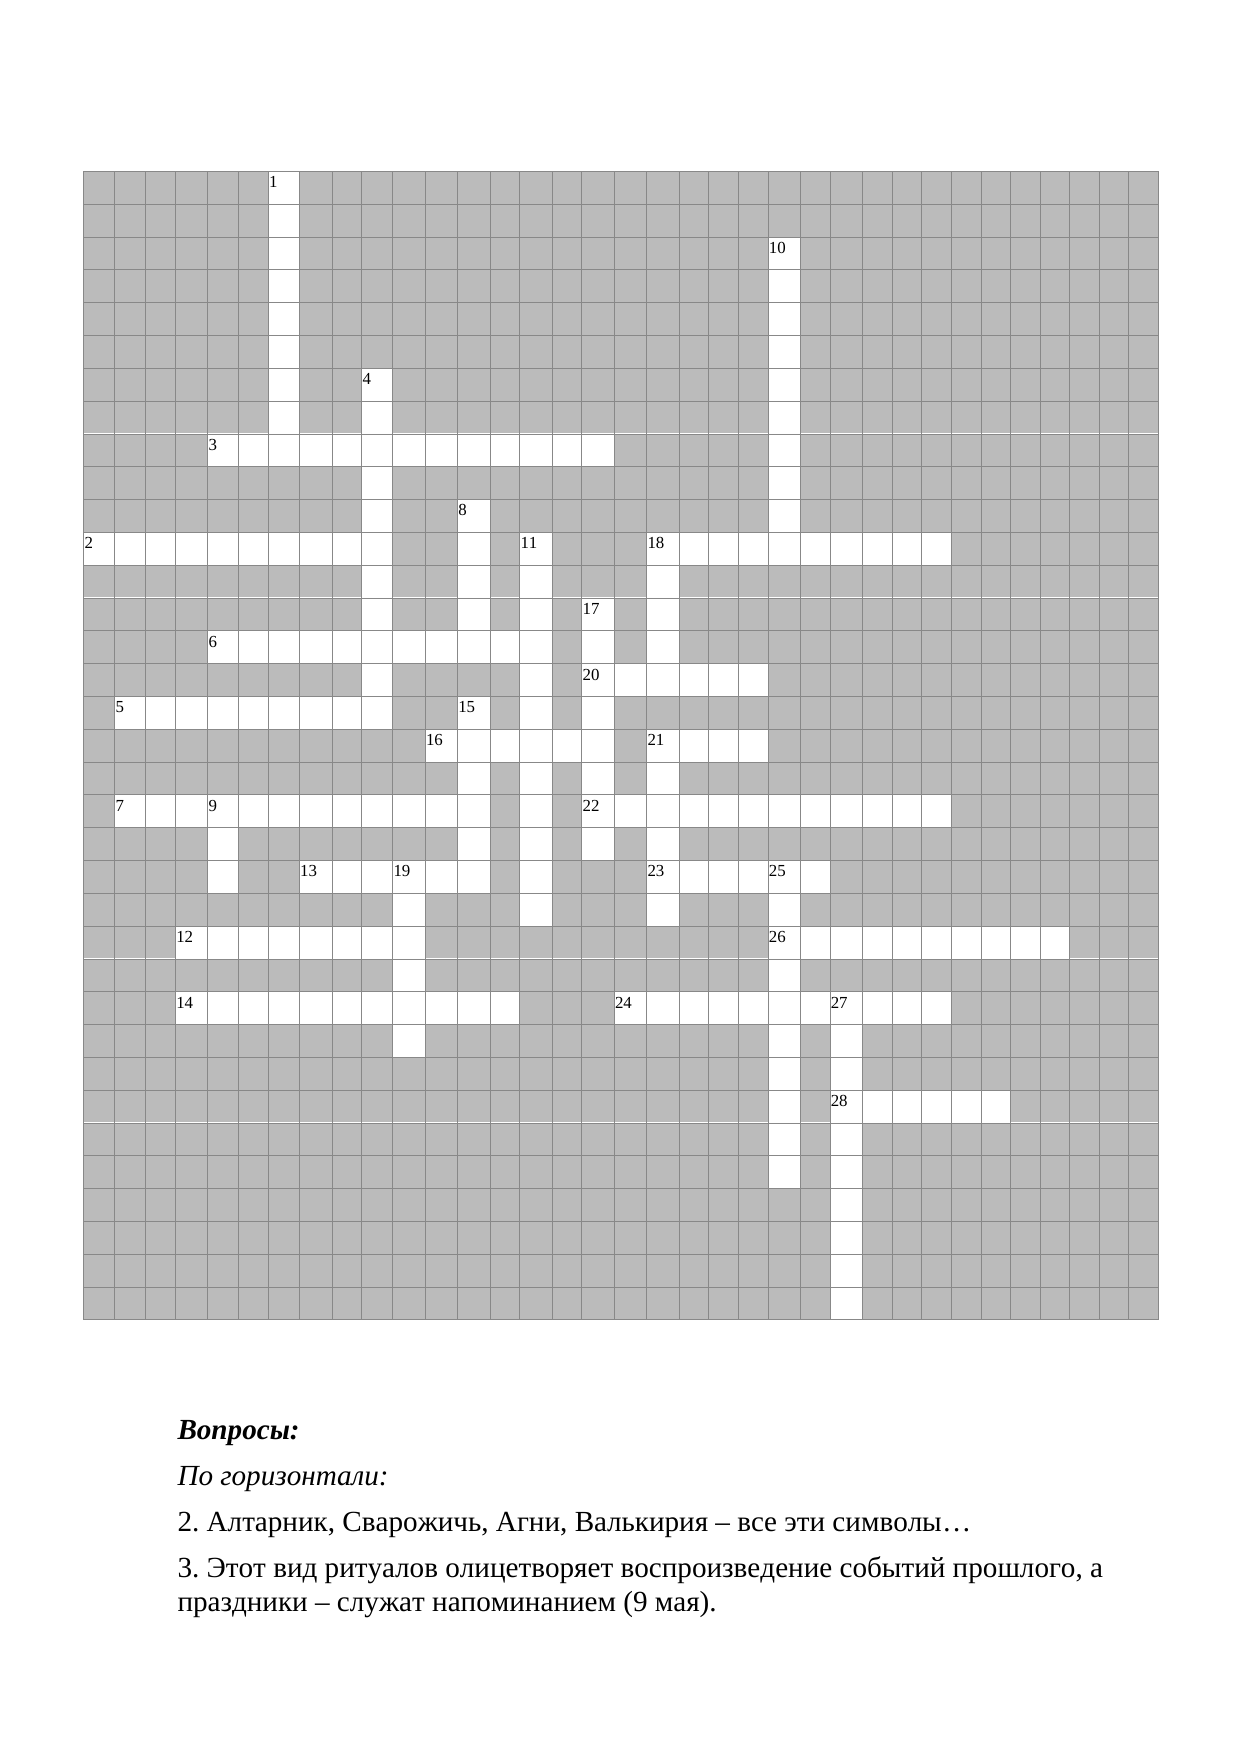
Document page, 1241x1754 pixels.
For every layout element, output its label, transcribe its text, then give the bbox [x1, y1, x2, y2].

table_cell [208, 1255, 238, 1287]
table_cell [922, 303, 951, 335]
table_cell [952, 697, 981, 729]
table_cell [239, 1124, 268, 1155]
table_cell [739, 599, 768, 630]
table_cell [520, 1124, 552, 1155]
table_cell [176, 1124, 207, 1155]
table_cell 12 [176, 927, 207, 958]
table_cell [146, 205, 175, 237]
table_cell [269, 1058, 299, 1090]
table_cell [769, 533, 800, 565]
table_cell [426, 270, 457, 302]
table_cell [176, 631, 207, 663]
table_cell [393, 828, 425, 860]
table_cell [952, 270, 981, 302]
table_cell [739, 795, 768, 827]
table_cell [520, 402, 552, 433]
table_cell [458, 369, 490, 401]
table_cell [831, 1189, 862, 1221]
table_cell [831, 500, 862, 532]
table_cell [208, 336, 238, 368]
table_cell [922, 467, 951, 499]
table_cell [520, 238, 552, 269]
text Вопросы: [177, 1412, 1152, 1446]
table_cell [680, 303, 708, 335]
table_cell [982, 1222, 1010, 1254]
table_cell [176, 599, 207, 630]
table_cell [1100, 1025, 1128, 1057]
table_cell [300, 795, 332, 827]
table_cell [176, 795, 207, 827]
table_cell [922, 664, 951, 696]
table_cell [553, 435, 581, 466]
table_cell [769, 894, 800, 926]
table_cell [1011, 500, 1040, 532]
table_cell [84, 861, 114, 893]
table_cell [982, 795, 1010, 827]
table_cell [553, 533, 581, 565]
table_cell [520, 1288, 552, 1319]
table_cell [176, 1091, 207, 1122]
table_cell [982, 533, 1010, 565]
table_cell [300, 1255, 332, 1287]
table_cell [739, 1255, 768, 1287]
table_cell [491, 730, 519, 762]
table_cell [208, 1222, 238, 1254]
table_cell [1041, 205, 1069, 237]
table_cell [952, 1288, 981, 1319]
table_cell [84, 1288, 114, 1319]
table_cell [362, 763, 392, 794]
table_cell [115, 435, 145, 466]
table_cell [1100, 730, 1128, 762]
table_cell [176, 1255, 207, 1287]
table_cell [208, 960, 238, 991]
table_cell [680, 697, 708, 729]
table_cell [1041, 1025, 1069, 1057]
table_cell [362, 238, 392, 269]
table_cell [269, 1156, 299, 1188]
table_cell [680, 828, 708, 860]
table_cell [300, 631, 332, 663]
table_cell [176, 303, 207, 335]
text 2. Алтарник, Сварожичь, Агни, Валькирия – все эти символы… [177, 1504, 1152, 1538]
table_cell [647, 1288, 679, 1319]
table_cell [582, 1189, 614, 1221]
table_cell [146, 992, 175, 1024]
table_cell [952, 336, 981, 368]
table_cell [491, 992, 519, 1024]
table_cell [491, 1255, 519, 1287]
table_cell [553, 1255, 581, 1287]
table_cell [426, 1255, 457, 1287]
table_cell [680, 566, 708, 597]
table_cell [333, 730, 361, 762]
table_cell [801, 927, 830, 958]
table_cell [801, 763, 830, 794]
table_cell [615, 205, 646, 237]
table_cell [952, 960, 981, 991]
table_cell [239, 730, 268, 762]
table_header [553, 172, 581, 204]
table_cell [647, 664, 679, 696]
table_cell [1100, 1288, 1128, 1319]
table_cell [1070, 1091, 1099, 1122]
table_cell [1070, 763, 1099, 794]
table_cell [146, 566, 175, 597]
table_cell [208, 238, 238, 269]
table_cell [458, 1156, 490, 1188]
table_cell [615, 303, 646, 335]
table_cell 17 [582, 599, 614, 630]
table_cell [922, 960, 951, 991]
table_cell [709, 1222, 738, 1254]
table_cell [1129, 828, 1158, 860]
table_cell [333, 1156, 361, 1188]
table_cell [831, 336, 862, 368]
table_cell [680, 1025, 708, 1057]
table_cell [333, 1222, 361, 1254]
table_cell [115, 270, 145, 302]
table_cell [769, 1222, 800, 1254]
table_cell [426, 927, 457, 958]
table_cell 13 [300, 861, 332, 893]
table_cell [426, 402, 457, 433]
table_cell [739, 861, 768, 893]
table_cell [952, 1124, 981, 1155]
table_cell [84, 369, 114, 401]
table_cell [982, 303, 1010, 335]
table_cell [239, 369, 268, 401]
table_cell [893, 631, 921, 663]
table_cell [863, 238, 892, 269]
table_cell [680, 599, 708, 630]
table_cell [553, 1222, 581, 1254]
table_cell [1129, 795, 1158, 827]
table_cell [84, 1124, 114, 1155]
table_cell [84, 205, 114, 237]
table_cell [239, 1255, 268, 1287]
table_cell [893, 336, 921, 368]
table_cell [146, 402, 175, 433]
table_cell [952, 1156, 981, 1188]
table_cell [1011, 894, 1040, 926]
table_cell [393, 894, 425, 926]
table_cell [1011, 533, 1040, 565]
table_cell [922, 631, 951, 663]
table_cell [393, 533, 425, 565]
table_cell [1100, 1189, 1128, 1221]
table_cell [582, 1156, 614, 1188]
table_cell [1100, 270, 1128, 302]
table_cell [115, 533, 145, 565]
table_cell [863, 533, 892, 565]
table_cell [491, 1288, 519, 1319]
table_cell [982, 1091, 1010, 1122]
table_cell [84, 1058, 114, 1090]
table_cell [176, 1058, 207, 1090]
table_cell [1070, 1025, 1099, 1057]
table_cell [362, 828, 392, 860]
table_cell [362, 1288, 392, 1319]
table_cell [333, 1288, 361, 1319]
table_cell [1041, 631, 1069, 663]
table_cell [1011, 795, 1040, 827]
table_cell [831, 631, 862, 663]
table_cell [982, 369, 1010, 401]
table_header [1041, 172, 1069, 204]
table_cell [1070, 533, 1099, 565]
table_cell [1100, 894, 1128, 926]
table_cell [982, 270, 1010, 302]
table_cell [647, 795, 679, 827]
table_cell [615, 828, 646, 860]
table_cell [239, 927, 268, 958]
table_cell [300, 599, 332, 630]
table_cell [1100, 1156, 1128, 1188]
table_cell [491, 599, 519, 630]
table_cell [426, 960, 457, 991]
table_cell [922, 402, 951, 433]
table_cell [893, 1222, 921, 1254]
table_cell [176, 960, 207, 991]
table_cell [84, 927, 114, 958]
table_cell [393, 960, 425, 991]
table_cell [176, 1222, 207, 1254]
table_cell 25 [769, 861, 800, 893]
table_cell [146, 927, 175, 958]
table_cell [952, 828, 981, 860]
table_cell [1011, 566, 1040, 597]
table_cell [1100, 205, 1128, 237]
table_cell [922, 435, 951, 466]
table_header [426, 172, 457, 204]
table_cell [1129, 599, 1158, 630]
table_cell [84, 795, 114, 827]
table_cell [1070, 992, 1099, 1024]
table_cell [709, 664, 738, 696]
table_cell [239, 435, 268, 466]
table_cell [709, 599, 738, 630]
table_cell [709, 927, 738, 958]
table_cell [300, 992, 332, 1024]
table_cell [84, 894, 114, 926]
table_cell [709, 1058, 738, 1090]
table_cell [615, 631, 646, 663]
table_header [208, 172, 238, 204]
table_cell [176, 664, 207, 696]
table_cell [709, 992, 738, 1024]
table_cell [801, 828, 830, 860]
table_cell [739, 238, 768, 269]
table_header [801, 172, 830, 204]
table_cell [769, 1058, 800, 1090]
table_cell [982, 599, 1010, 630]
table_cell [426, 795, 457, 827]
table_cell [491, 369, 519, 401]
table_cell [615, 336, 646, 368]
table_cell [300, 369, 332, 401]
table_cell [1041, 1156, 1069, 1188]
table_cell [1129, 467, 1158, 499]
table_cell [362, 270, 392, 302]
table_cell [1041, 238, 1069, 269]
table_header [333, 172, 361, 204]
table_cell [893, 435, 921, 466]
table_cell [982, 402, 1010, 433]
table_cell [709, 500, 738, 532]
table_cell [831, 1124, 862, 1155]
table_cell 7 [115, 795, 145, 827]
table_cell [115, 631, 145, 663]
table_cell [458, 1124, 490, 1155]
table_cell [269, 664, 299, 696]
table_cell [300, 697, 332, 729]
table_cell [615, 533, 646, 565]
table_cell [1041, 500, 1069, 532]
table_cell [952, 303, 981, 335]
table_header [739, 172, 768, 204]
table_cell [582, 828, 614, 860]
table_cell [146, 1124, 175, 1155]
table_cell [426, 828, 457, 860]
table_header [491, 172, 519, 204]
table_cell [769, 402, 800, 433]
table_cell [680, 205, 708, 237]
table_cell [208, 763, 238, 794]
table_cell [333, 533, 361, 565]
table_cell [362, 467, 392, 499]
table_cell [680, 927, 708, 958]
table_cell [146, 336, 175, 368]
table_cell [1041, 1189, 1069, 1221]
table_cell [553, 697, 581, 729]
table_cell [333, 402, 361, 433]
table_cell [491, 303, 519, 335]
table_cell [393, 369, 425, 401]
table_cell [863, 697, 892, 729]
table_cell [801, 1124, 830, 1155]
table_cell [333, 894, 361, 926]
table_cell [1100, 795, 1128, 827]
table_cell [176, 861, 207, 893]
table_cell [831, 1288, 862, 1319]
table_cell [893, 1124, 921, 1155]
table_cell [208, 861, 238, 893]
table_cell [491, 467, 519, 499]
table_cell [426, 435, 457, 466]
table_cell [426, 205, 457, 237]
table_cell [739, 369, 768, 401]
table_cell [831, 894, 862, 926]
table_cell [893, 599, 921, 630]
table_cell [458, 730, 490, 762]
table_cell [1011, 664, 1040, 696]
table_cell [553, 894, 581, 926]
table_cell [491, 631, 519, 663]
table_cell [553, 270, 581, 302]
table_cell [831, 205, 862, 237]
table_cell [426, 467, 457, 499]
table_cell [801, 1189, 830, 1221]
table_cell [1011, 861, 1040, 893]
table_cell [1041, 435, 1069, 466]
table_cell [582, 927, 614, 958]
table_cell [393, 795, 425, 827]
table_cell [615, 861, 646, 893]
table_cell [393, 763, 425, 794]
table_cell [582, 1058, 614, 1090]
table_cell [426, 1091, 457, 1122]
table_cell [239, 336, 268, 368]
table_cell [333, 631, 361, 663]
table_cell [863, 1058, 892, 1090]
table_cell [647, 270, 679, 302]
table_cell 24 [615, 992, 646, 1024]
table_cell [84, 828, 114, 860]
table_cell [952, 402, 981, 433]
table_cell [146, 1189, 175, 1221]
table_cell [393, 303, 425, 335]
table_cell [239, 270, 268, 302]
table_cell [863, 435, 892, 466]
table_cell [680, 992, 708, 1024]
table_cell [115, 763, 145, 794]
table_header [393, 172, 425, 204]
table_cell [1011, 369, 1040, 401]
table_cell [680, 730, 708, 762]
table_cell [520, 664, 552, 696]
table_cell [269, 1025, 299, 1057]
table_cell [831, 533, 862, 565]
table_cell [553, 1025, 581, 1057]
table_cell [239, 238, 268, 269]
table_cell 8 [458, 500, 490, 532]
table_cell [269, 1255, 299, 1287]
table_cell [709, 205, 738, 237]
table_cell [952, 500, 981, 532]
table_cell [1041, 402, 1069, 433]
table_cell [1070, 467, 1099, 499]
table_cell [393, 992, 425, 1024]
table_cell [84, 960, 114, 991]
table_cell [84, 992, 114, 1024]
table_cell [362, 303, 392, 335]
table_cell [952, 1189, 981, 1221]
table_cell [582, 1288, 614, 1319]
table_cell 15 [458, 697, 490, 729]
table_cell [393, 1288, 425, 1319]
table_cell [458, 270, 490, 302]
table_cell [1041, 861, 1069, 893]
table_cell [922, 697, 951, 729]
table_cell [426, 500, 457, 532]
table_cell [300, 1091, 332, 1122]
table_cell [831, 795, 862, 827]
table_cell [922, 861, 951, 893]
table_cell [146, 697, 175, 729]
table_cell [922, 500, 951, 532]
table_cell [1129, 566, 1158, 597]
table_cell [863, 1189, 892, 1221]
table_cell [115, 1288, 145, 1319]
table_cell [520, 631, 552, 663]
table_cell [922, 1091, 951, 1122]
table_cell [922, 205, 951, 237]
table_cell [801, 467, 830, 499]
table_cell [115, 1091, 145, 1122]
table_cell [647, 435, 679, 466]
table_cell [769, 1025, 800, 1057]
table_cell [553, 795, 581, 827]
table_cell [362, 894, 392, 926]
table_cell [520, 894, 552, 926]
table_cell [300, 402, 332, 433]
table_cell [269, 599, 299, 630]
table_cell [831, 303, 862, 335]
table_cell [709, 861, 738, 893]
table_cell [146, 960, 175, 991]
table_cell [615, 1124, 646, 1155]
table_cell [269, 927, 299, 958]
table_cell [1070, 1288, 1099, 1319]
table_cell [1070, 697, 1099, 729]
table_cell [893, 960, 921, 991]
table_cell [362, 1025, 392, 1057]
table_cell [362, 631, 392, 663]
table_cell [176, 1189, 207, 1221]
table_cell [333, 1058, 361, 1090]
table_cell [269, 303, 299, 335]
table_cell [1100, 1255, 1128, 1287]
table_cell [520, 205, 552, 237]
table_cell [1100, 303, 1128, 335]
table_cell [739, 205, 768, 237]
table_cell [709, 270, 738, 302]
table_cell [647, 467, 679, 499]
table_cell [1070, 270, 1099, 302]
table_cell [1041, 894, 1069, 926]
table_cell [1070, 435, 1099, 466]
table_cell [680, 631, 708, 663]
table_cell [426, 861, 457, 893]
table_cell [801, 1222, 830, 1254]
table_cell [115, 205, 145, 237]
table_cell [1129, 992, 1158, 1024]
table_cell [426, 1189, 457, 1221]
table_cell [208, 402, 238, 433]
table_cell [922, 1124, 951, 1155]
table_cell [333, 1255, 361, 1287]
table_cell [680, 1124, 708, 1155]
table_cell [333, 238, 361, 269]
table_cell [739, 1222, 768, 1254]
table_cell [208, 599, 238, 630]
table_cell [458, 927, 490, 958]
table_header [952, 172, 981, 204]
table_cell [769, 336, 800, 368]
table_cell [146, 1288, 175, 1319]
table_cell [952, 467, 981, 499]
table_cell [709, 467, 738, 499]
table_cell [647, 1124, 679, 1155]
table_cell [680, 1091, 708, 1122]
table_cell [269, 270, 299, 302]
table_cell [458, 435, 490, 466]
table_cell [615, 664, 646, 696]
table_cell [647, 205, 679, 237]
table_cell [491, 1058, 519, 1090]
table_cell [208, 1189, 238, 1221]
table_cell [520, 1025, 552, 1057]
table_cell [239, 303, 268, 335]
table_cell [84, 500, 114, 532]
table_header [1070, 172, 1099, 204]
table_cell [922, 336, 951, 368]
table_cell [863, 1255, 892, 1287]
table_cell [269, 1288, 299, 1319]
table_cell [769, 828, 800, 860]
table_cell [115, 599, 145, 630]
table_cell [176, 763, 207, 794]
table_cell [739, 500, 768, 532]
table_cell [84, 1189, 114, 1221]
table_cell [553, 1058, 581, 1090]
table_cell [520, 566, 552, 597]
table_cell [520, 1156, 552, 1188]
table_cell [239, 992, 268, 1024]
table_cell [333, 205, 361, 237]
table_cell [769, 992, 800, 1024]
table_cell [269, 467, 299, 499]
table_cell [982, 763, 1010, 794]
table_cell [393, 205, 425, 237]
table_cell [982, 336, 1010, 368]
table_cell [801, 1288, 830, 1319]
table_cell [582, 1025, 614, 1057]
table_cell [739, 303, 768, 335]
table_cell [333, 369, 361, 401]
table_cell [458, 861, 490, 893]
table_cell [553, 303, 581, 335]
table_cell [952, 205, 981, 237]
table_cell [269, 566, 299, 597]
table_cell [1011, 270, 1040, 302]
table_cell [553, 566, 581, 597]
table_cell [333, 500, 361, 532]
table_cell [269, 795, 299, 827]
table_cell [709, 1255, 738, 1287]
table_cell [520, 303, 552, 335]
table_cell 3 [208, 435, 238, 466]
table_cell [239, 599, 268, 630]
table_cell [615, 270, 646, 302]
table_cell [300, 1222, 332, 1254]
table_cell [426, 533, 457, 565]
table_cell [1070, 1124, 1099, 1155]
table_cell [333, 927, 361, 958]
table_cell [333, 336, 361, 368]
table_cell [582, 369, 614, 401]
table_cell [1129, 303, 1158, 335]
table_cell [208, 303, 238, 335]
table_cell [1011, 631, 1040, 663]
table_cell [393, 270, 425, 302]
table_cell [362, 205, 392, 237]
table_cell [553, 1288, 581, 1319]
table_cell [491, 402, 519, 433]
table_cell [709, 238, 738, 269]
table_cell [208, 1091, 238, 1122]
table_cell [300, 566, 332, 597]
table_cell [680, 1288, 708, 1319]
table_cell [333, 303, 361, 335]
table_cell [1070, 238, 1099, 269]
table_cell [1011, 1124, 1040, 1155]
table_cell [831, 1058, 862, 1090]
table_cell [1070, 960, 1099, 991]
table_cell [333, 664, 361, 696]
table_cell [982, 960, 1010, 991]
table_cell [84, 238, 114, 269]
table_cell [893, 467, 921, 499]
table_cell [739, 730, 768, 762]
table_cell [952, 435, 981, 466]
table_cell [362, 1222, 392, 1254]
table_cell [239, 205, 268, 237]
table_cell [952, 763, 981, 794]
table_cell [647, 1025, 679, 1057]
table_cell [922, 730, 951, 762]
table_cell [176, 894, 207, 926]
table_cell [922, 566, 951, 597]
table_cell [84, 697, 114, 729]
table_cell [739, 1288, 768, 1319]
table_cell [952, 533, 981, 565]
table_cell [115, 894, 145, 926]
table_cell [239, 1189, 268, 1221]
table_cell [680, 238, 708, 269]
table_cell [300, 303, 332, 335]
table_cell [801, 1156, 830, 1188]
table_cell [393, 1091, 425, 1122]
table_cell [84, 631, 114, 663]
table_cell 26 [769, 927, 800, 958]
table_cell [739, 992, 768, 1024]
table_cell [300, 960, 332, 991]
table_cell [300, 435, 332, 466]
table_cell [1100, 631, 1128, 663]
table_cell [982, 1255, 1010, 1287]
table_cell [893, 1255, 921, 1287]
table_cell [680, 763, 708, 794]
table_cell [300, 205, 332, 237]
table_cell [1070, 664, 1099, 696]
table_cell [582, 303, 614, 335]
table_cell [769, 599, 800, 630]
table_cell [680, 533, 708, 565]
table_cell [146, 270, 175, 302]
table_cell 27 [831, 992, 862, 1024]
table_cell [553, 402, 581, 433]
table_cell [553, 1091, 581, 1122]
table_cell [269, 435, 299, 466]
table_cell [739, 697, 768, 729]
table_cell [1129, 435, 1158, 466]
table_cell [801, 270, 830, 302]
table_cell [146, 238, 175, 269]
table_cell [893, 1091, 921, 1122]
table_cell [831, 1025, 862, 1057]
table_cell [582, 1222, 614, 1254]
table_cell [208, 205, 238, 237]
table_cell [982, 828, 1010, 860]
table_cell [922, 828, 951, 860]
table_header [709, 172, 738, 204]
table_cell [680, 435, 708, 466]
table_cell [615, 960, 646, 991]
table_cell [893, 1025, 921, 1057]
table_cell [393, 467, 425, 499]
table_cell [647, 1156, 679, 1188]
table_cell [300, 763, 332, 794]
table_cell [1070, 336, 1099, 368]
table_cell [146, 664, 175, 696]
table_cell [115, 1058, 145, 1090]
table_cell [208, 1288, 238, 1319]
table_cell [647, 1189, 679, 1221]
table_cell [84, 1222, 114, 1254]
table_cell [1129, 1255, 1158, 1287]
table_cell [362, 1058, 392, 1090]
table_cell [300, 1124, 332, 1155]
table_cell [208, 533, 238, 565]
table_cell [831, 270, 862, 302]
table_cell [1011, 402, 1040, 433]
table_cell [146, 303, 175, 335]
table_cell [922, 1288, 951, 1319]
table_cell [84, 599, 114, 630]
table_cell [922, 1025, 951, 1057]
table_cell [84, 270, 114, 302]
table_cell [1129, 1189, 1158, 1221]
table_cell [458, 238, 490, 269]
table_cell [333, 1124, 361, 1155]
table_cell [84, 402, 114, 433]
table_cell [1100, 1058, 1128, 1090]
table_cell [709, 1025, 738, 1057]
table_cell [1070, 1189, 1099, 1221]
table_cell [831, 238, 862, 269]
table_cell [982, 566, 1010, 597]
table_header [1100, 172, 1128, 204]
table_cell [84, 336, 114, 368]
table_cell [831, 467, 862, 499]
table_cell [952, 927, 981, 958]
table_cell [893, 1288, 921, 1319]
table_header [176, 172, 207, 204]
table_cell [269, 205, 299, 237]
table_cell [84, 467, 114, 499]
table_cell [458, 402, 490, 433]
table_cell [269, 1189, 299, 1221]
table_cell [1100, 402, 1128, 433]
table_cell [982, 1058, 1010, 1090]
table_cell [553, 631, 581, 663]
table_cell [709, 795, 738, 827]
table_cell [831, 402, 862, 433]
table_cell [863, 664, 892, 696]
table_cell [269, 992, 299, 1024]
table_cell [769, 435, 800, 466]
table_cell [982, 205, 1010, 237]
table_cell [863, 992, 892, 1024]
table_cell [769, 960, 800, 991]
table_cell [801, 697, 830, 729]
table_cell [491, 238, 519, 269]
table_cell [393, 1124, 425, 1155]
text По горизонтали: [177, 1458, 1152, 1492]
table_cell [426, 369, 457, 401]
table_cell [1070, 927, 1099, 958]
table_cell [1070, 730, 1099, 762]
table_cell [458, 336, 490, 368]
table_cell [115, 927, 145, 958]
table_cell [520, 730, 552, 762]
table_cell [893, 861, 921, 893]
table_cell [582, 533, 614, 565]
table_cell [491, 927, 519, 958]
table_cell [863, 894, 892, 926]
table_cell [615, 894, 646, 926]
table_cell [176, 369, 207, 401]
table_cell [176, 1025, 207, 1057]
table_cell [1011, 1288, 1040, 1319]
table_cell [739, 763, 768, 794]
table_cell [709, 566, 738, 597]
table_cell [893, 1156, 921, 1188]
table_cell [115, 238, 145, 269]
table_cell [893, 1058, 921, 1090]
table_cell [647, 500, 679, 532]
table_cell [739, 435, 768, 466]
table_cell [801, 1058, 830, 1090]
table_cell [982, 730, 1010, 762]
table_cell [239, 960, 268, 991]
table_cell [393, 631, 425, 663]
table_cell [553, 238, 581, 269]
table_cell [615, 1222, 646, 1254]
table_cell [582, 270, 614, 302]
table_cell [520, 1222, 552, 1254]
table_cell [893, 270, 921, 302]
table_cell [952, 631, 981, 663]
table_cell [1100, 336, 1128, 368]
table_cell [863, 1025, 892, 1057]
table_cell [647, 992, 679, 1024]
table_cell [709, 1124, 738, 1155]
table_cell [801, 205, 830, 237]
table_cell [863, 303, 892, 335]
table_cell [300, 894, 332, 926]
table_cell [176, 205, 207, 237]
table_cell [982, 467, 1010, 499]
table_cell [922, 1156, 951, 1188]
table_cell [680, 336, 708, 368]
table_cell [769, 795, 800, 827]
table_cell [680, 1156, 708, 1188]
table_header [300, 172, 332, 204]
table_cell [1100, 369, 1128, 401]
table_cell 5 [115, 697, 145, 729]
table_cell [982, 861, 1010, 893]
table_cell [647, 763, 679, 794]
table_cell [982, 664, 1010, 696]
table_cell [831, 960, 862, 991]
table_cell [553, 664, 581, 696]
table_cell [491, 1025, 519, 1057]
table_cell 16 [426, 730, 457, 762]
table_cell [709, 1091, 738, 1122]
table_cell [863, 960, 892, 991]
table_cell [582, 402, 614, 433]
table_cell [1070, 828, 1099, 860]
table_cell [1129, 894, 1158, 926]
table_cell [362, 500, 392, 532]
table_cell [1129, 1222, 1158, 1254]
table_cell [491, 270, 519, 302]
table_header [239, 172, 268, 204]
table_cell [146, 795, 175, 827]
table_cell [1129, 1058, 1158, 1090]
table_cell [647, 303, 679, 335]
table_cell [709, 336, 738, 368]
table_cell [647, 1058, 679, 1090]
table_cell [362, 795, 392, 827]
table_cell [1100, 697, 1128, 729]
table_cell [863, 599, 892, 630]
table_cell [801, 894, 830, 926]
table_cell [239, 402, 268, 433]
table_cell [300, 238, 332, 269]
table_cell [893, 533, 921, 565]
table_cell [491, 861, 519, 893]
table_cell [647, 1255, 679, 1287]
table_cell [582, 1091, 614, 1122]
table_cell [84, 435, 114, 466]
table_cell [769, 1091, 800, 1122]
table_cell [952, 894, 981, 926]
table_cell [863, 828, 892, 860]
table_header 1 [269, 172, 299, 204]
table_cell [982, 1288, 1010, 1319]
table_cell [801, 861, 830, 893]
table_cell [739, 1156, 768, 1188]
table_cell [615, 238, 646, 269]
table_cell [176, 336, 207, 368]
table_cell [1011, 927, 1040, 958]
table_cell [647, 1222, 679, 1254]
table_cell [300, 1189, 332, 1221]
table_cell [1011, 960, 1040, 991]
table_cell [269, 730, 299, 762]
table_cell [333, 467, 361, 499]
table_cell [893, 369, 921, 401]
table_cell [739, 1091, 768, 1122]
table_cell [952, 861, 981, 893]
table_cell [647, 336, 679, 368]
table_header [582, 172, 614, 204]
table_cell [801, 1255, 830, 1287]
table_cell [146, 599, 175, 630]
table_cell [176, 533, 207, 565]
table_cell [952, 795, 981, 827]
table_cell [647, 566, 679, 597]
table_cell [491, 435, 519, 466]
table_cell [1129, 533, 1158, 565]
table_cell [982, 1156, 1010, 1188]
table_cell [647, 697, 679, 729]
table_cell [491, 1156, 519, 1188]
table_cell [146, 467, 175, 499]
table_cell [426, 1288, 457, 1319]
table_cell [269, 763, 299, 794]
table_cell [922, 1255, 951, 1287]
table_cell [801, 238, 830, 269]
table_cell [582, 500, 614, 532]
table_cell [952, 1025, 981, 1057]
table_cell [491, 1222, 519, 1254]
table_cell [1129, 270, 1158, 302]
table_cell [709, 730, 738, 762]
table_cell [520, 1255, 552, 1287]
table_cell [982, 1124, 1010, 1155]
table_cell [769, 631, 800, 663]
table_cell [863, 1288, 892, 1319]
table_cell [362, 1124, 392, 1155]
table_cell [863, 270, 892, 302]
table_cell [1041, 270, 1069, 302]
table_cell [893, 730, 921, 762]
table_cell [239, 697, 268, 729]
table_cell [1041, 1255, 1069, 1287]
table_cell [1011, 238, 1040, 269]
table_cell [458, 894, 490, 926]
table_cell [922, 795, 951, 827]
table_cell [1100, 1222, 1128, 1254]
table_cell [982, 500, 1010, 532]
table_cell [831, 730, 862, 762]
table_header [115, 172, 145, 204]
table_cell [239, 566, 268, 597]
table_cell [520, 960, 552, 991]
table_cell [362, 730, 392, 762]
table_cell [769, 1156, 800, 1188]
table_cell [1100, 861, 1128, 893]
table_cell [393, 402, 425, 433]
table_cell [709, 303, 738, 335]
table_cell [801, 631, 830, 663]
table_cell [115, 960, 145, 991]
table_cell [426, 631, 457, 663]
table_cell 20 [582, 664, 614, 696]
table_cell [863, 467, 892, 499]
table_cell [1129, 730, 1158, 762]
table_cell [615, 435, 646, 466]
table_cell [769, 697, 800, 729]
table_cell [115, 467, 145, 499]
table_cell [176, 1156, 207, 1188]
table_cell [615, 927, 646, 958]
table_cell [1041, 336, 1069, 368]
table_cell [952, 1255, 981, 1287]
table_cell [208, 270, 238, 302]
table_cell [952, 599, 981, 630]
table_cell [176, 402, 207, 433]
table_cell [831, 566, 862, 597]
table_cell [769, 664, 800, 696]
table_cell [680, 960, 708, 991]
table_cell [1041, 566, 1069, 597]
table_cell 18 [647, 533, 679, 565]
table_cell [982, 894, 1010, 926]
table_cell [952, 238, 981, 269]
table_cell [863, 402, 892, 433]
table_header [615, 172, 646, 204]
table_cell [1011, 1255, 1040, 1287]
table_cell [269, 369, 299, 401]
table_cell [922, 599, 951, 630]
table_cell [1011, 1025, 1040, 1057]
table_cell [84, 1156, 114, 1188]
table_cell [115, 566, 145, 597]
table_cell [647, 631, 679, 663]
table_cell [491, 664, 519, 696]
table_cell [393, 238, 425, 269]
table_cell [115, 992, 145, 1024]
table_cell [1100, 828, 1128, 860]
table_cell [647, 599, 679, 630]
table_cell [801, 566, 830, 597]
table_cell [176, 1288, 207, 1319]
table_cell [615, 599, 646, 630]
table_cell [146, 828, 175, 860]
table_cell [582, 1124, 614, 1155]
table_cell [176, 828, 207, 860]
table_cell [239, 1058, 268, 1090]
table_cell [239, 828, 268, 860]
table_header [982, 172, 1010, 204]
table_cell [982, 927, 1010, 958]
table_cell [393, 697, 425, 729]
table_cell [491, 205, 519, 237]
table_cell [146, 500, 175, 532]
table_cell [115, 664, 145, 696]
table_cell [426, 1058, 457, 1090]
table_cell [863, 631, 892, 663]
table_cell [176, 467, 207, 499]
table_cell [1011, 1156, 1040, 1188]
table_cell [553, 205, 581, 237]
table_cell [146, 369, 175, 401]
table_cell [739, 894, 768, 926]
table_cell [553, 336, 581, 368]
table_cell [426, 599, 457, 630]
table_cell [1070, 861, 1099, 893]
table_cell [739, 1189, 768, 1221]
table_cell [615, 1025, 646, 1057]
table_cell [208, 1058, 238, 1090]
table_cell [146, 1091, 175, 1122]
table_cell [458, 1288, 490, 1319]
table_cell [300, 828, 332, 860]
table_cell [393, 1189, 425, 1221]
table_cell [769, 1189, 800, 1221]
table_cell [458, 763, 490, 794]
table_cell [863, 927, 892, 958]
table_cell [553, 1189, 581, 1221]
table_cell [801, 336, 830, 368]
table_cell [426, 664, 457, 696]
table_cell [362, 402, 392, 433]
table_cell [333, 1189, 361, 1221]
table_cell [239, 861, 268, 893]
table_cell [831, 763, 862, 794]
table_cell [739, 1058, 768, 1090]
table_cell [1100, 1091, 1128, 1122]
table_cell [982, 435, 1010, 466]
table_cell [520, 828, 552, 860]
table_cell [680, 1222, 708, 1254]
table_cell [952, 1058, 981, 1090]
table_cell [553, 927, 581, 958]
table_cell [1070, 402, 1099, 433]
table_cell [680, 500, 708, 532]
table_cell [982, 992, 1010, 1024]
table_cell [208, 664, 238, 696]
table_cell [1011, 992, 1040, 1024]
table_cell [333, 763, 361, 794]
table_cell [893, 664, 921, 696]
table_cell [458, 1058, 490, 1090]
table_cell [239, 1025, 268, 1057]
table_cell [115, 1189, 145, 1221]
table_cell [769, 205, 800, 237]
table_cell [300, 1156, 332, 1188]
table_cell [84, 763, 114, 794]
table_cell [1041, 828, 1069, 860]
table_cell [1129, 500, 1158, 532]
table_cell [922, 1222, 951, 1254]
table_cell [952, 992, 981, 1024]
table_cell [863, 500, 892, 532]
table_cell [491, 1124, 519, 1155]
table_cell [831, 664, 862, 696]
table_cell [146, 1156, 175, 1188]
table_cell [362, 1091, 392, 1122]
table_cell [362, 927, 392, 958]
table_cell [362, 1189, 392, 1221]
table_cell [208, 697, 238, 729]
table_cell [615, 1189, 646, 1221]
table_cell [739, 960, 768, 991]
table_cell 4 [362, 369, 392, 401]
table_cell [239, 1091, 268, 1122]
table_cell [1100, 960, 1128, 991]
table_cell [84, 730, 114, 762]
table_cell [491, 960, 519, 991]
table_cell [1041, 730, 1069, 762]
table_cell [458, 631, 490, 663]
table_cell [491, 763, 519, 794]
table_cell [615, 566, 646, 597]
table_cell [1129, 960, 1158, 991]
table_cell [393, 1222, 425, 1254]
table_header [893, 172, 921, 204]
table_cell [801, 1025, 830, 1057]
table_cell [801, 533, 830, 565]
table_cell 2 [84, 533, 114, 565]
table_cell [615, 1091, 646, 1122]
table_cell [739, 1025, 768, 1057]
table_cell [1041, 664, 1069, 696]
table_cell [680, 795, 708, 827]
table_cell [769, 500, 800, 532]
table_cell [582, 631, 614, 663]
table_cell [769, 566, 800, 597]
table_cell [739, 828, 768, 860]
table_cell [1041, 1124, 1069, 1155]
table_cell 11 [520, 533, 552, 565]
table_cell [393, 664, 425, 696]
table_cell [582, 861, 614, 893]
table_cell [893, 795, 921, 827]
table_cell [176, 697, 207, 729]
table_cell [176, 730, 207, 762]
table_cell [863, 861, 892, 893]
table_cell [680, 402, 708, 433]
table_cell [615, 500, 646, 532]
table_cell [239, 894, 268, 926]
table_cell [1070, 369, 1099, 401]
table_header [84, 172, 114, 204]
table_cell [176, 500, 207, 532]
table_cell [553, 861, 581, 893]
table_cell [863, 369, 892, 401]
table_cell [922, 533, 951, 565]
table_cell [300, 664, 332, 696]
table_cell [647, 369, 679, 401]
table_cell [1011, 763, 1040, 794]
table_cell [922, 369, 951, 401]
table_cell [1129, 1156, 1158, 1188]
table_cell [362, 336, 392, 368]
table_cell [680, 369, 708, 401]
table_cell [239, 664, 268, 696]
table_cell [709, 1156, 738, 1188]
table_header [922, 172, 951, 204]
table_cell [709, 960, 738, 991]
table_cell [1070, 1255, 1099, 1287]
table_cell [615, 763, 646, 794]
table_cell [893, 927, 921, 958]
table_cell [269, 336, 299, 368]
table_cell [553, 500, 581, 532]
table_cell [739, 533, 768, 565]
table_cell [146, 631, 175, 663]
table_cell [831, 828, 862, 860]
table_cell [333, 828, 361, 860]
table_cell [300, 730, 332, 762]
table_cell [239, 467, 268, 499]
table_header [1129, 172, 1158, 204]
table_cell [739, 1124, 768, 1155]
table_cell [176, 435, 207, 466]
table_cell [1129, 631, 1158, 663]
table_cell [893, 402, 921, 433]
table_cell [458, 467, 490, 499]
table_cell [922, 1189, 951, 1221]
table_header [458, 172, 490, 204]
table_cell [491, 1091, 519, 1122]
table_cell [922, 1058, 951, 1090]
table_cell [458, 828, 490, 860]
table_cell [362, 533, 392, 565]
table_cell [582, 697, 614, 729]
table_cell [426, 1025, 457, 1057]
table_cell [1041, 1091, 1069, 1122]
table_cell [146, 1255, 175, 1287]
table_cell [1011, 1091, 1040, 1122]
table_cell [647, 828, 679, 860]
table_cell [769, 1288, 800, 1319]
table_cell [893, 828, 921, 860]
table_cell [333, 1025, 361, 1057]
table_cell [115, 1156, 145, 1188]
table_cell [709, 369, 738, 401]
table_cell [831, 927, 862, 958]
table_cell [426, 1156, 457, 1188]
table_cell [458, 960, 490, 991]
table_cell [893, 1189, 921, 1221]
table_cell [709, 894, 738, 926]
table_cell [893, 238, 921, 269]
table_cell [520, 435, 552, 466]
table_cell [769, 369, 800, 401]
table_cell [863, 1091, 892, 1122]
table_cell [269, 960, 299, 991]
table_cell [801, 599, 830, 630]
table_cell [300, 500, 332, 532]
table_cell [300, 270, 332, 302]
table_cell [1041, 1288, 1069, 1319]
table_cell 10 [769, 238, 800, 269]
table_cell [893, 500, 921, 532]
table_header [520, 172, 552, 204]
table_cell [1100, 467, 1128, 499]
table_cell [831, 861, 862, 893]
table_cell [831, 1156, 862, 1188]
table_cell [333, 992, 361, 1024]
table_cell [801, 795, 830, 827]
table_cell [362, 566, 392, 597]
table_cell [863, 730, 892, 762]
table_cell [269, 402, 299, 433]
table_cell [1129, 1091, 1158, 1122]
table_cell [1070, 303, 1099, 335]
table_cell [269, 631, 299, 663]
table_cell [269, 500, 299, 532]
table_cell [893, 894, 921, 926]
table_cell [801, 500, 830, 532]
table_cell [709, 828, 738, 860]
table_cell [769, 730, 800, 762]
table_cell [582, 566, 614, 597]
table_cell [146, 533, 175, 565]
table_cell [362, 435, 392, 466]
table_cell [952, 730, 981, 762]
table_cell [1041, 369, 1069, 401]
table_cell [1070, 500, 1099, 532]
table_header [831, 172, 862, 204]
table_cell 19 [393, 861, 425, 893]
table_cell [615, 697, 646, 729]
table_cell [922, 992, 951, 1024]
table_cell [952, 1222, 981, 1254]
table_cell [615, 369, 646, 401]
table_cell [1041, 960, 1069, 991]
table_cell [146, 763, 175, 794]
table_cell [982, 631, 1010, 663]
table_cell [922, 763, 951, 794]
table_cell [647, 960, 679, 991]
table_cell [582, 336, 614, 368]
table_cell [1129, 1124, 1158, 1155]
table_cell [458, 205, 490, 237]
table_cell 22 [582, 795, 614, 827]
table_header [680, 172, 708, 204]
table_cell [582, 238, 614, 269]
table_cell [300, 1025, 332, 1057]
table_cell [831, 599, 862, 630]
table_cell [952, 369, 981, 401]
table_cell [333, 599, 361, 630]
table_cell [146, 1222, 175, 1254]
table_cell [952, 566, 981, 597]
table_cell [362, 1156, 392, 1188]
table_cell [208, 1025, 238, 1057]
table_cell [1041, 992, 1069, 1024]
table_cell [520, 369, 552, 401]
table_cell [491, 500, 519, 532]
table_cell 14 [176, 992, 207, 1024]
table_cell [582, 730, 614, 762]
table_cell [239, 795, 268, 827]
table_cell [1129, 664, 1158, 696]
table_cell 21 [647, 730, 679, 762]
table_cell [491, 533, 519, 565]
table_cell [1129, 927, 1158, 958]
table_cell [1070, 566, 1099, 597]
table_cell [362, 664, 392, 696]
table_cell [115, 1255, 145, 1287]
table_cell [1041, 599, 1069, 630]
table_cell [922, 894, 951, 926]
table_cell [520, 927, 552, 958]
table_cell [582, 894, 614, 926]
table_header [1011, 172, 1040, 204]
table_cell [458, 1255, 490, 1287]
table_cell [893, 566, 921, 597]
table_cell [426, 697, 457, 729]
table_cell [1070, 1058, 1099, 1090]
table_cell [300, 336, 332, 368]
table_cell [458, 303, 490, 335]
table_cell [115, 500, 145, 532]
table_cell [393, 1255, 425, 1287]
table_cell [491, 336, 519, 368]
table_cell [333, 795, 361, 827]
table_cell [176, 566, 207, 597]
table_cell [393, 336, 425, 368]
table_cell [647, 927, 679, 958]
table_cell [458, 566, 490, 597]
table_cell [1011, 467, 1040, 499]
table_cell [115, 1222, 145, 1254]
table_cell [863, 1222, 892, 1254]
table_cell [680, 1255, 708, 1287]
table_cell [426, 992, 457, 1024]
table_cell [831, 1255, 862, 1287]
table_cell [333, 1091, 361, 1122]
table_cell [208, 730, 238, 762]
table_cell [426, 894, 457, 926]
table_cell [1100, 927, 1128, 958]
table_cell [1011, 828, 1040, 860]
table_cell [393, 1156, 425, 1188]
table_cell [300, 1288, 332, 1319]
table_cell [333, 960, 361, 991]
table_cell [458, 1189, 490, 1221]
table_cell [680, 894, 708, 926]
table_cell [647, 402, 679, 433]
table_cell [458, 795, 490, 827]
table_cell [333, 270, 361, 302]
table_header [146, 172, 175, 204]
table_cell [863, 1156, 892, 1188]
table_cell [1041, 927, 1069, 958]
table_cell [982, 1025, 1010, 1057]
table_cell [426, 238, 457, 269]
table_header [647, 172, 679, 204]
table_cell [1100, 664, 1128, 696]
table_header [863, 172, 892, 204]
table_cell [801, 1091, 830, 1122]
table_cell [362, 861, 392, 893]
table_cell [615, 1058, 646, 1090]
table_cell [520, 1058, 552, 1090]
table_cell [680, 270, 708, 302]
table_cell [520, 992, 552, 1024]
table_cell [801, 960, 830, 991]
table_cell [1100, 763, 1128, 794]
table_cell [239, 500, 268, 532]
table_cell [739, 927, 768, 958]
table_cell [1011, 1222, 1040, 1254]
table_cell [146, 1058, 175, 1090]
table_cell [553, 1124, 581, 1155]
table_cell [1011, 730, 1040, 762]
table_cell [769, 303, 800, 335]
table_cell [426, 336, 457, 368]
table_cell [1011, 336, 1040, 368]
table_cell [893, 992, 921, 1024]
table_cell [115, 303, 145, 335]
table_cell [520, 763, 552, 794]
table_cell [458, 664, 490, 696]
table_cell [1011, 599, 1040, 630]
table_cell [553, 960, 581, 991]
table_cell [362, 992, 392, 1024]
table_cell [458, 599, 490, 630]
table_cell [1070, 631, 1099, 663]
table_cell [362, 960, 392, 991]
table_cell [1041, 697, 1069, 729]
table_cell [615, 467, 646, 499]
table_cell [300, 467, 332, 499]
table_cell [208, 369, 238, 401]
table_cell [739, 631, 768, 663]
table_cell [491, 795, 519, 827]
table_cell [615, 402, 646, 433]
table_cell [208, 992, 238, 1024]
table_cell [300, 1058, 332, 1090]
table_cell [863, 795, 892, 827]
table_cell [647, 1091, 679, 1122]
table_cell [333, 697, 361, 729]
table_cell [982, 697, 1010, 729]
table_cell [520, 270, 552, 302]
table_cell [426, 303, 457, 335]
table_cell [520, 1091, 552, 1122]
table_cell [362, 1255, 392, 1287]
table_cell [115, 402, 145, 433]
table_cell [520, 467, 552, 499]
table_cell [333, 566, 361, 597]
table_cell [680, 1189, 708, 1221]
table_cell [362, 599, 392, 630]
table_cell [1070, 599, 1099, 630]
table_cell [1129, 369, 1158, 401]
table_cell [769, 270, 800, 302]
table_cell [1129, 402, 1158, 433]
table_cell [1070, 795, 1099, 827]
table_cell [615, 730, 646, 762]
table_cell [647, 238, 679, 269]
table_cell [1100, 1124, 1128, 1155]
table_cell [1100, 566, 1128, 597]
table_cell [739, 270, 768, 302]
table_cell [115, 1124, 145, 1155]
table_cell [863, 1124, 892, 1155]
table_cell [520, 336, 552, 368]
table_cell [709, 763, 738, 794]
table_cell [239, 1156, 268, 1188]
table_cell [458, 992, 490, 1024]
table_cell [709, 533, 738, 565]
table_cell [115, 336, 145, 368]
table_cell [863, 336, 892, 368]
table_cell [176, 270, 207, 302]
table_cell [769, 1124, 800, 1155]
table_cell [553, 599, 581, 630]
table_cell [393, 1058, 425, 1090]
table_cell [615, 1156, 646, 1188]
table_cell [1041, 533, 1069, 565]
table_cell [709, 631, 738, 663]
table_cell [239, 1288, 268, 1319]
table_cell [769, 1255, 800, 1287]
table_cell [582, 992, 614, 1024]
table_cell [1011, 303, 1040, 335]
table_cell [615, 795, 646, 827]
table_cell [680, 1058, 708, 1090]
table_cell 28 [831, 1091, 862, 1122]
table_cell [208, 894, 238, 926]
table_cell [739, 467, 768, 499]
table_cell [115, 1025, 145, 1057]
table_cell [269, 238, 299, 269]
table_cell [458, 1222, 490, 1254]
table_cell [1041, 1058, 1069, 1090]
table_cell [801, 369, 830, 401]
table_cell [863, 566, 892, 597]
table_cell [239, 763, 268, 794]
table_cell [922, 270, 951, 302]
table_cell [709, 435, 738, 466]
table_cell [647, 894, 679, 926]
table_cell [769, 763, 800, 794]
table_cell [553, 467, 581, 499]
table_cell [582, 467, 614, 499]
table_cell [393, 599, 425, 630]
table_cell [491, 828, 519, 860]
table_cell [393, 500, 425, 532]
table_cell [426, 763, 457, 794]
table_cell [1129, 1025, 1158, 1057]
table_cell [553, 369, 581, 401]
table_cell [1129, 861, 1158, 893]
table_header [769, 172, 800, 204]
table_cell [393, 566, 425, 597]
table_cell [491, 697, 519, 729]
table_cell [1129, 238, 1158, 269]
table_cell [146, 730, 175, 762]
table_cell [831, 697, 862, 729]
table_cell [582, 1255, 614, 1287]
table_cell [1011, 697, 1040, 729]
table_cell [269, 861, 299, 893]
table_cell [893, 303, 921, 335]
table_cell [982, 238, 1010, 269]
table_cell [831, 435, 862, 466]
table_cell [362, 697, 392, 729]
table_cell [709, 402, 738, 433]
table_cell [146, 435, 175, 466]
table_cell [520, 500, 552, 532]
table_cell [269, 697, 299, 729]
table_cell [1129, 336, 1158, 368]
table_cell [893, 763, 921, 794]
table_cell [739, 664, 768, 696]
table_cell [146, 894, 175, 926]
table_cell [1129, 763, 1158, 794]
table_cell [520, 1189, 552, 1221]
table_cell [1011, 435, 1040, 466]
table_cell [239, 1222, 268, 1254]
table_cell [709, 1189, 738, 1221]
table_cell [269, 828, 299, 860]
table_cell [801, 303, 830, 335]
table_cell [84, 1025, 114, 1057]
table_cell [300, 927, 332, 958]
table_cell [458, 1091, 490, 1122]
table_cell [269, 533, 299, 565]
table_cell [1011, 1058, 1040, 1090]
table_cell [520, 599, 552, 630]
table_cell [393, 730, 425, 762]
table_cell [680, 861, 708, 893]
table_cell [269, 894, 299, 926]
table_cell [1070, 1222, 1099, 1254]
table_cell [1100, 533, 1128, 565]
table_cell [801, 402, 830, 433]
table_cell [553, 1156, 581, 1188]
table_cell [115, 828, 145, 860]
table_cell [582, 435, 614, 466]
table_cell 23 [647, 861, 679, 893]
table_cell [1100, 435, 1128, 466]
table_cell [1041, 763, 1069, 794]
table_cell [208, 467, 238, 499]
table_cell [582, 763, 614, 794]
table_cell [208, 566, 238, 597]
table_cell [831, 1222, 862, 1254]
table_cell [553, 730, 581, 762]
table_cell [553, 763, 581, 794]
table_cell [491, 566, 519, 597]
table_cell [1100, 500, 1128, 532]
table_cell [300, 533, 332, 565]
table_cell [801, 664, 830, 696]
table_cell [333, 435, 361, 466]
table_cell [208, 1156, 238, 1188]
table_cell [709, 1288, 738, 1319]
table_cell [393, 1025, 425, 1057]
table_cell [801, 992, 830, 1024]
table_cell [769, 467, 800, 499]
table_cell [801, 730, 830, 762]
table_cell 9 [208, 795, 238, 827]
table_cell [739, 402, 768, 433]
table_cell [269, 1124, 299, 1155]
table_cell [1100, 599, 1128, 630]
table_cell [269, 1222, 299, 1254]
table_cell [922, 927, 951, 958]
table_cell [208, 927, 238, 958]
table_cell [739, 336, 768, 368]
table_cell [680, 467, 708, 499]
table_cell [520, 861, 552, 893]
table_cell [115, 861, 145, 893]
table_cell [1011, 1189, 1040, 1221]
text 3. Этот вид ритуалов олицетворяет воспроизведение событий прошлого, а праздники – служат напоминанием (9 мая). [177, 1551, 1152, 1618]
table_cell [393, 927, 425, 958]
table_cell [393, 435, 425, 466]
table_cell [176, 238, 207, 269]
table_cell [739, 566, 768, 597]
table_cell [520, 697, 552, 729]
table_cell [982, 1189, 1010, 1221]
table_cell [84, 664, 114, 696]
table_cell [553, 828, 581, 860]
table_cell [893, 697, 921, 729]
table_cell [1070, 894, 1099, 926]
table_cell [1070, 205, 1099, 237]
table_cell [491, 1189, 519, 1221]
table_cell [952, 1091, 981, 1122]
table_cell [709, 697, 738, 729]
table_cell [239, 533, 268, 565]
table_cell [1100, 238, 1128, 269]
table_cell [458, 533, 490, 565]
table_cell [582, 205, 614, 237]
table_cell [553, 992, 581, 1024]
table_cell [1041, 467, 1069, 499]
table_cell 6 [208, 631, 238, 663]
table_cell [1129, 697, 1158, 729]
table_cell [426, 1124, 457, 1155]
table_cell [1041, 303, 1069, 335]
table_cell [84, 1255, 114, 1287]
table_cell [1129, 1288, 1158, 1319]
table_header [362, 172, 392, 204]
table_cell [863, 763, 892, 794]
table_cell [146, 1025, 175, 1057]
table_cell [922, 238, 951, 269]
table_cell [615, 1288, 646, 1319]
table_cell [491, 894, 519, 926]
table_cell [1100, 992, 1128, 1024]
table_cell [208, 828, 238, 860]
table_cell [680, 664, 708, 696]
table_cell [84, 566, 114, 597]
table_cell [582, 960, 614, 991]
table_cell [208, 1124, 238, 1155]
table_cell [84, 1091, 114, 1122]
table_cell [146, 861, 175, 893]
table_cell [863, 205, 892, 237]
table_cell [269, 1091, 299, 1122]
table_cell [84, 303, 114, 335]
table_cell [952, 664, 981, 696]
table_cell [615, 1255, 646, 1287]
table_cell [115, 369, 145, 401]
table_cell [239, 631, 268, 663]
table_cell [520, 795, 552, 827]
table_cell [893, 205, 921, 237]
table_cell [1041, 795, 1069, 827]
table_cell [208, 500, 238, 532]
table_cell [333, 861, 361, 893]
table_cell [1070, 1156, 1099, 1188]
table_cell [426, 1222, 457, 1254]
table_cell [1129, 205, 1158, 237]
table_cell [426, 566, 457, 597]
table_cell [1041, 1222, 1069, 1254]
table_cell [458, 1025, 490, 1057]
table_cell [1011, 205, 1040, 237]
table_cell [801, 435, 830, 466]
table_cell [115, 730, 145, 762]
table_cell [831, 369, 862, 401]
